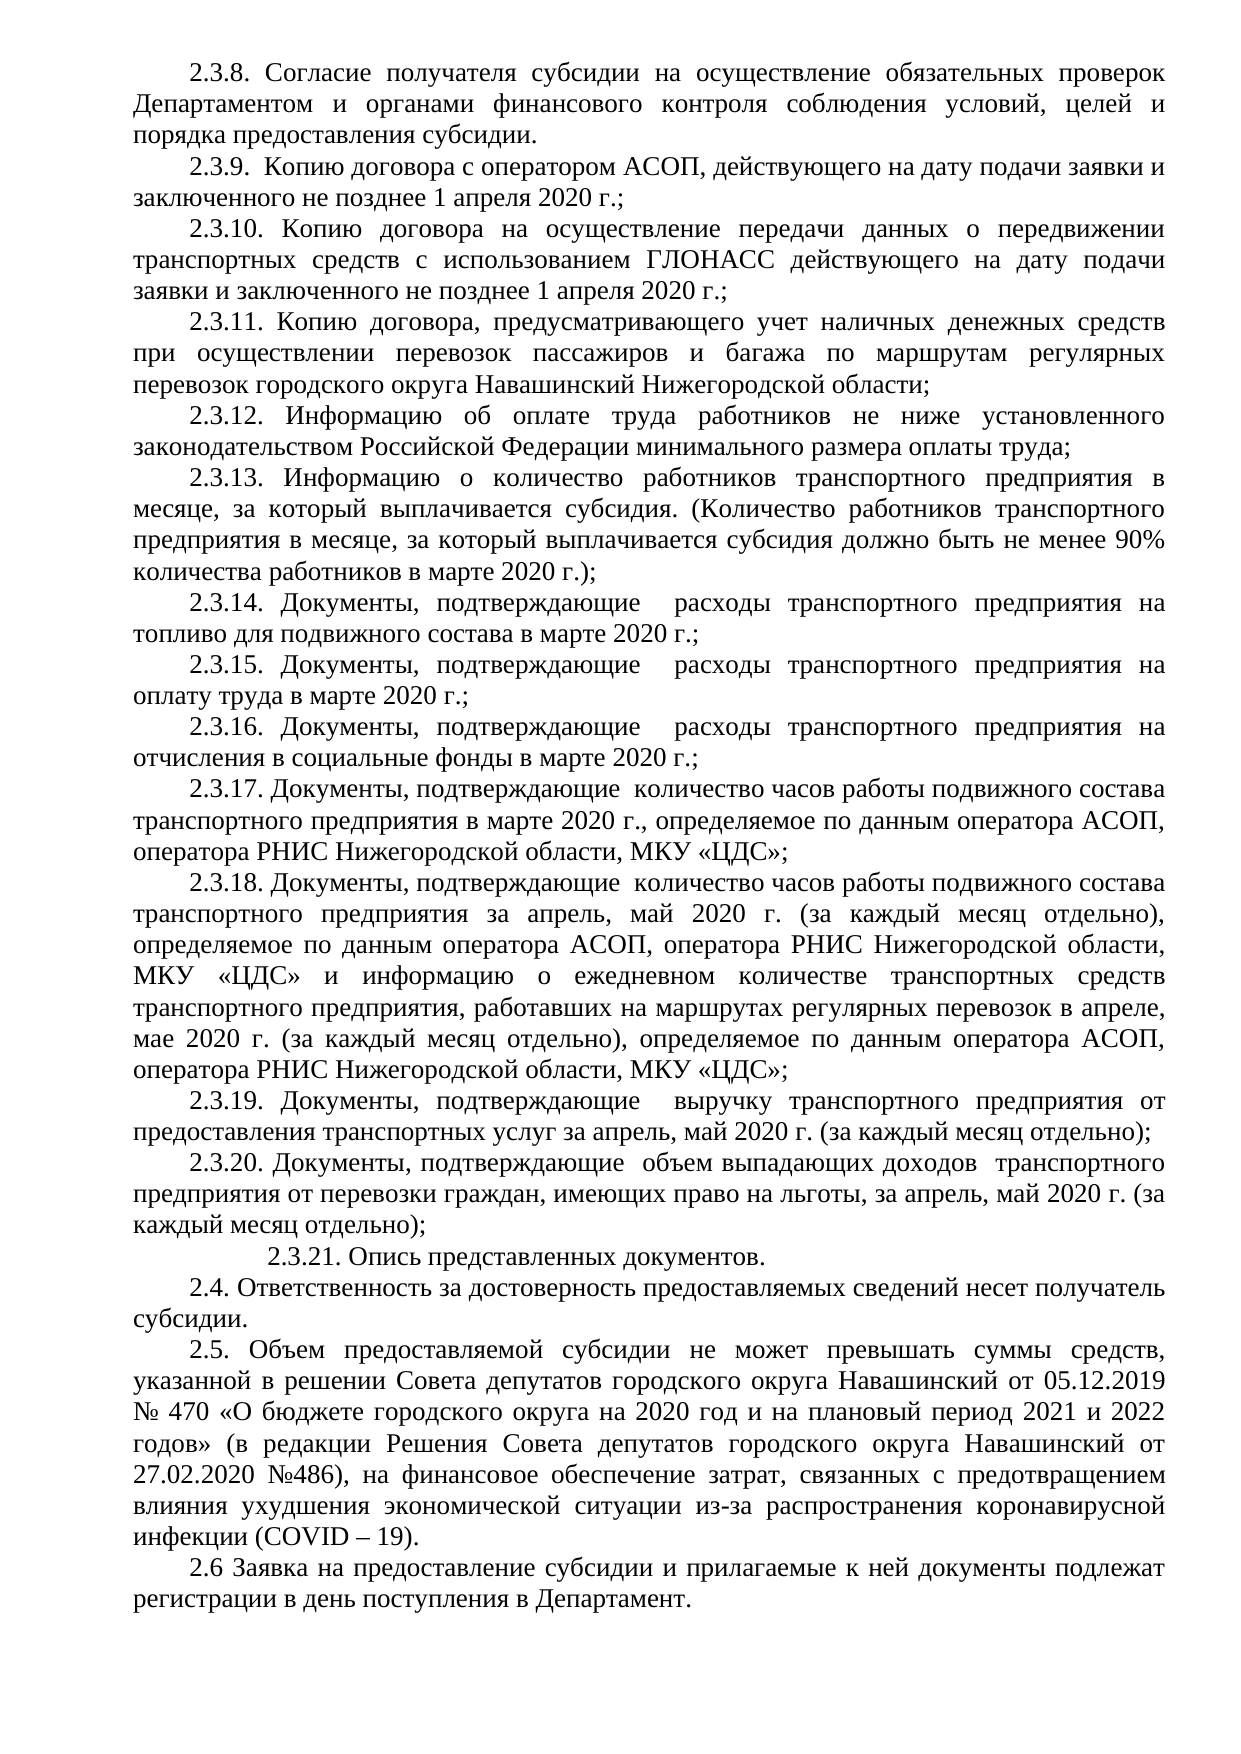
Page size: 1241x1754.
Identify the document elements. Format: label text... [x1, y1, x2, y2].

text 2.5. Объем предоставляемой субсидии не может превышать суммы средств, указанной в решении Совета депутатов городского округа Навашинский от 05.12.2019 № 470 «О бюджете городского округа на 2020 год и на плановый период 2021 и 2022 годов» (в редакции Решения Совета депутатов городского округа Навашинский от 27.02.2020 №486), на финансовое обеспечение затрат, связанных с предотвращением влияния ухудшения экономической ситуации из-за распространения коронавирусной инфекции (COVID – 19). [133, 1333, 1167, 1551]
text 2.3.18. Документы, подтверждающие количество часов работы подвижного состава транспортного предприятия за апрель, май 2020 г. (за каждый месяц отдельно), определяемое по данным оператора АСОП, оператора РНИС Нижегородской области, МКУ «ЦДС» и информацию о ежедневном количестве транспортных средств транспортного предприятия, работавших на маршрутах регулярных перевозок в апреле, мае 2020 г. (за каждый месяц отдельно), определяемое по данным оператора АСОП, оператора РНИС Нижегородской области, МКУ «ЦДС»; [133, 866, 1167, 1084]
text 2.3.11. Копию договора, предусматривающего учет наличных денежных средств при осуществлении перевозок пассажиров и багажа по маршрутам регулярных перевозок городского округа Навашинский Нижегородской области; [133, 305, 1167, 399]
text 2.3.13. Информацию о количество работников транспортного предприятия в месяце, за который выплачивается субсидия. (Количество работников транспортного предприятия в месяце, за который выплачивается субсидия должно быть не менее 90% количества работников в марте 2020 г.); [133, 461, 1167, 586]
text 2.3.16. Документы, подтверждающие расходы транспортного предприятия на отчисления в социальные фонды в марте 2020 г.; [133, 710, 1167, 773]
text 2.3.14. Документы, подтверждающие расходы транспортного предприятия на топливо для подвижного состава в марте 2020 г.; [133, 586, 1167, 648]
text 2.3.21. Опись представленных документов. [192, 1240, 1167, 1271]
text 2.3.20. Документы, подтверждающие объем выпадающих доходов транспортного предприятия от перевозки граждан, имеющих право на льготы, за апрель, май 2020 г. (за каждый месяц отдельно); [133, 1146, 1167, 1240]
text 2.6 Заявка на предоставление субсидии и прилагаемые к ней документы подлежат регистрации в день поступления в Департамент. [133, 1551, 1167, 1613]
text 2.3.8. Согласие получателя субсидии на осуществление обязательных проверок Департаментом и органами финансового контроля соблюдения условий, целей и порядка предоставления субсидии. [133, 56, 1167, 150]
text 2.3.19. Документы, подтверждающие выручку транспортного предприятия от предоставления транспортных услуг за апрель, май 2020 г. (за каждый месяц отдельно); [133, 1084, 1167, 1146]
text 2.3.9. Копию договора с оператором АСОП, действующего на дату подачи заявки и заключенного не позднее 1 апреля 2020 г.; [133, 150, 1167, 212]
text 2.4. Ответственность за достоверность предоставляемых сведений несет получатель субсидии. [133, 1271, 1167, 1333]
text 2.3.15. Документы, подтверждающие расходы транспортного предприятия на оплату труда в марте 2020 г.; [133, 648, 1167, 710]
text 2.3.10. Копию договора на осуществление передачи данных о передвижении транспортных средств с использованием ГЛОНАСС действующего на дату подачи заявки и заключенного не позднее 1 апреля 2020 г.; [133, 212, 1167, 305]
text 2.3.17. Документы, подтверждающие количество часов работы подвижного состава транспортного предприятия в марте 2020 г., определяемое по данным оператора АСОП, оператора РНИС Нижегородской области, МКУ «ЦДС»; [133, 773, 1167, 866]
text 2.3.12. Информацию об оплате труда работников не ниже установленного законодательством Российской Федерации минимального размера оплаты труда; [133, 399, 1167, 461]
